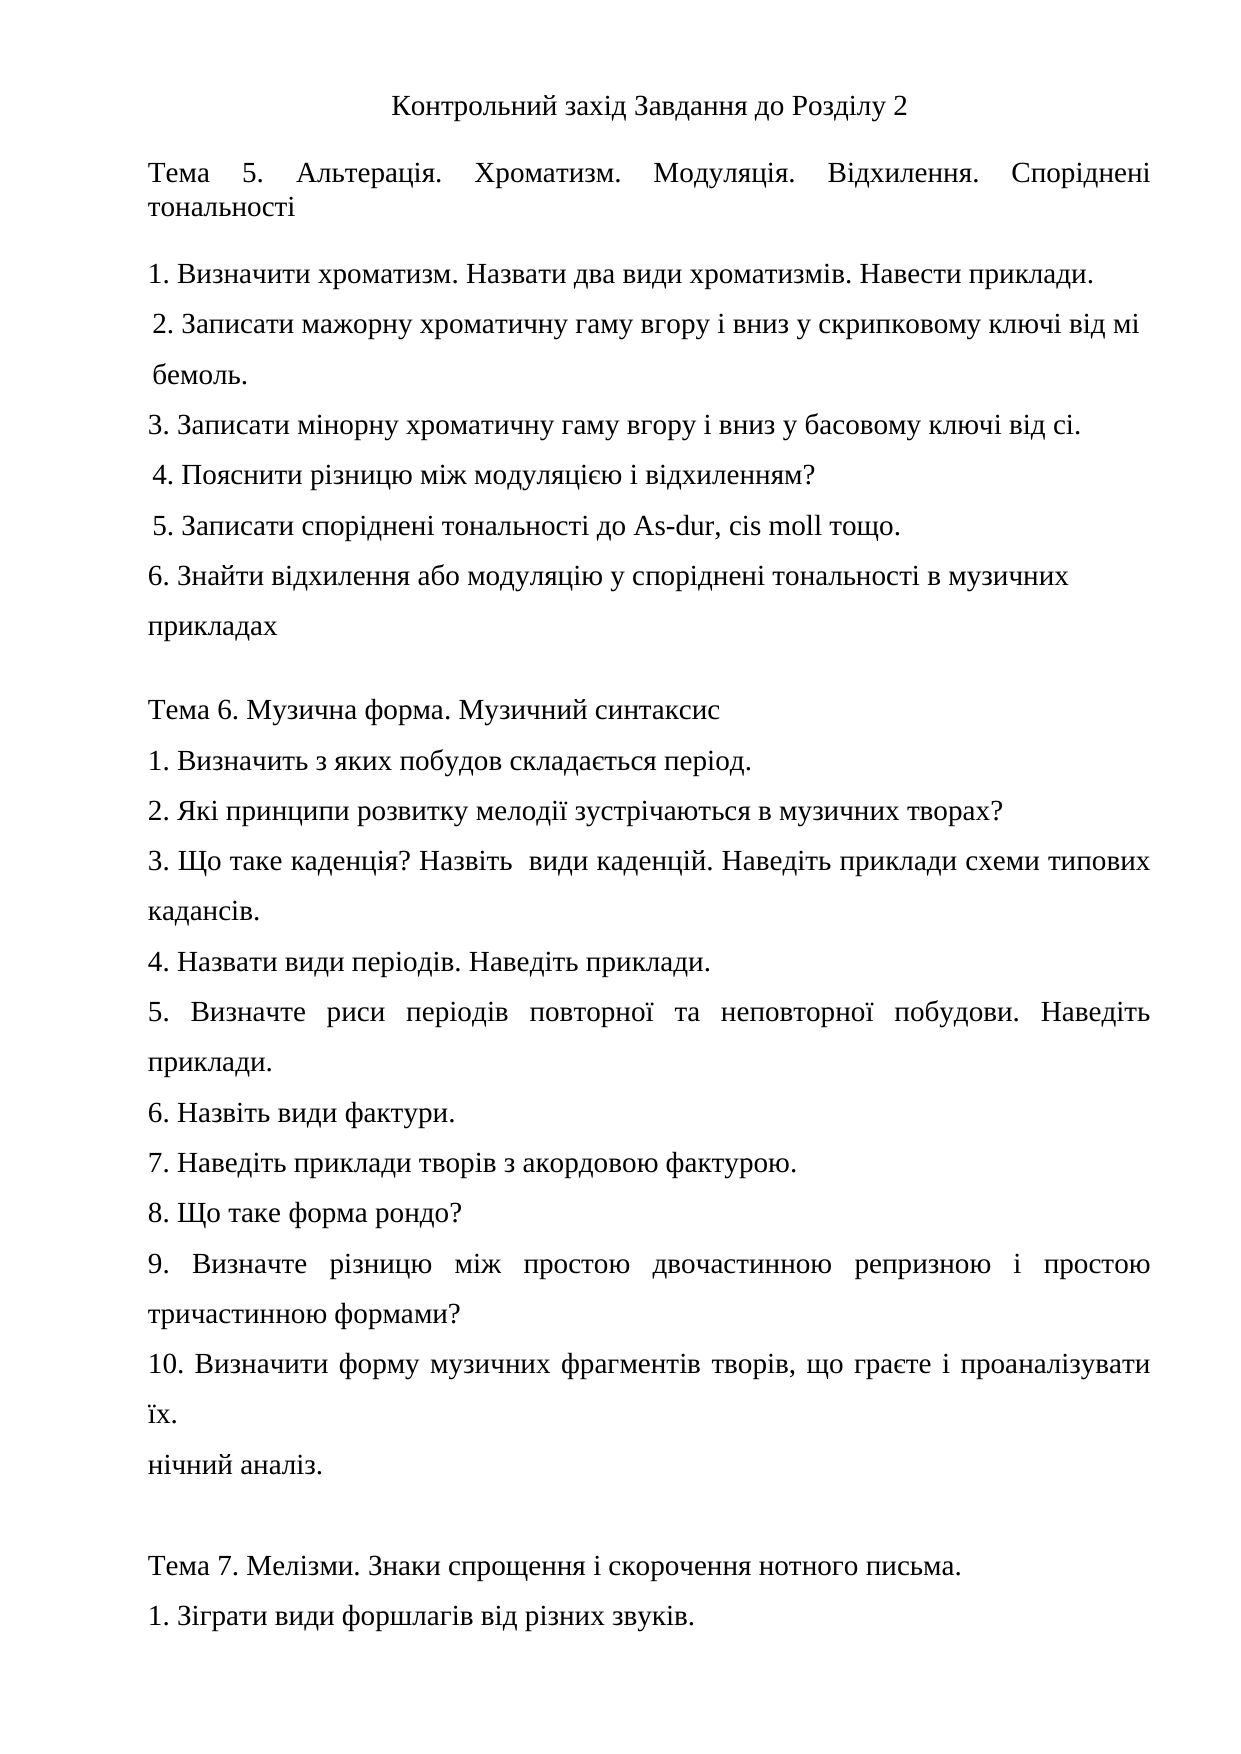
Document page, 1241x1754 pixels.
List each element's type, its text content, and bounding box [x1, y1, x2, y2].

text 1. Зіграти види форшлагів від різних звуків. [148, 1598, 1152, 1631]
text 5. Визначте риси періодів повторної та неповторної побудови. Наведіть приклади. [148, 994, 1152, 1078]
text 1. Визначить з яких побудов складається період. [148, 743, 1152, 776]
list 2. Записати мажорну хроматичну гаму вгору і вниз у скрипковому ключі від мі бемоль. [152, 307, 1152, 390]
text Тема 6. Музична форма. Музичний синтаксис [148, 692, 1152, 726]
text 3. Що таке каденція? Назвіть види каденцій. Наведіть приклади схеми типових кадансів. [148, 843, 1152, 927]
list 1. Визначити хроматизм. Назвати два види хроматизмів. Навести приклади. [148, 256, 1152, 290]
text 7. Наведіть приклади творів з акордовою фактурою. [148, 1145, 1152, 1179]
text Контрольний захід Завдання до Розділу 2 [148, 88, 1152, 122]
text 8. Що таке форма рондо? [148, 1195, 1152, 1229]
text Тема 5. Альтерація. Хроматизм. Модуляція. Відхилення. Споріднені тональності [148, 156, 1152, 223]
text 6. Назвіть види фактури. [148, 1095, 1152, 1128]
list 5. Записати споріднені тональності до As-dur, cis moll тощо. [152, 508, 1152, 541]
text 9. Визначте різницю між простою двочастинною репризною і простою тричастинною формами? [148, 1246, 1152, 1329]
text 2. Які принципи розвитку мелодії зустрічаються в музичних творах? [148, 793, 1152, 826]
text 10. Визначити форму музичних фрагментів творів, що граєте і проаналізувати їх. [148, 1346, 1152, 1430]
list 4. Пояснити різницю між модуляцією і відхиленням? [152, 457, 1152, 491]
text Тема 7. Мелізми. Знаки спрощення і скорочення нотного письма. [148, 1548, 1152, 1581]
list 3. Записати мінорну хроматичну гаму вгору і вниз у басовому ключі від сі. [148, 407, 1152, 441]
text 4. Назвати види періодів. Наведіть приклади. [148, 944, 1152, 977]
text нічний аналіз. [148, 1447, 1152, 1481]
list 6. Знайти відхилення або модуляцію у споріднені тональності в музичних прикладах [148, 558, 1152, 642]
